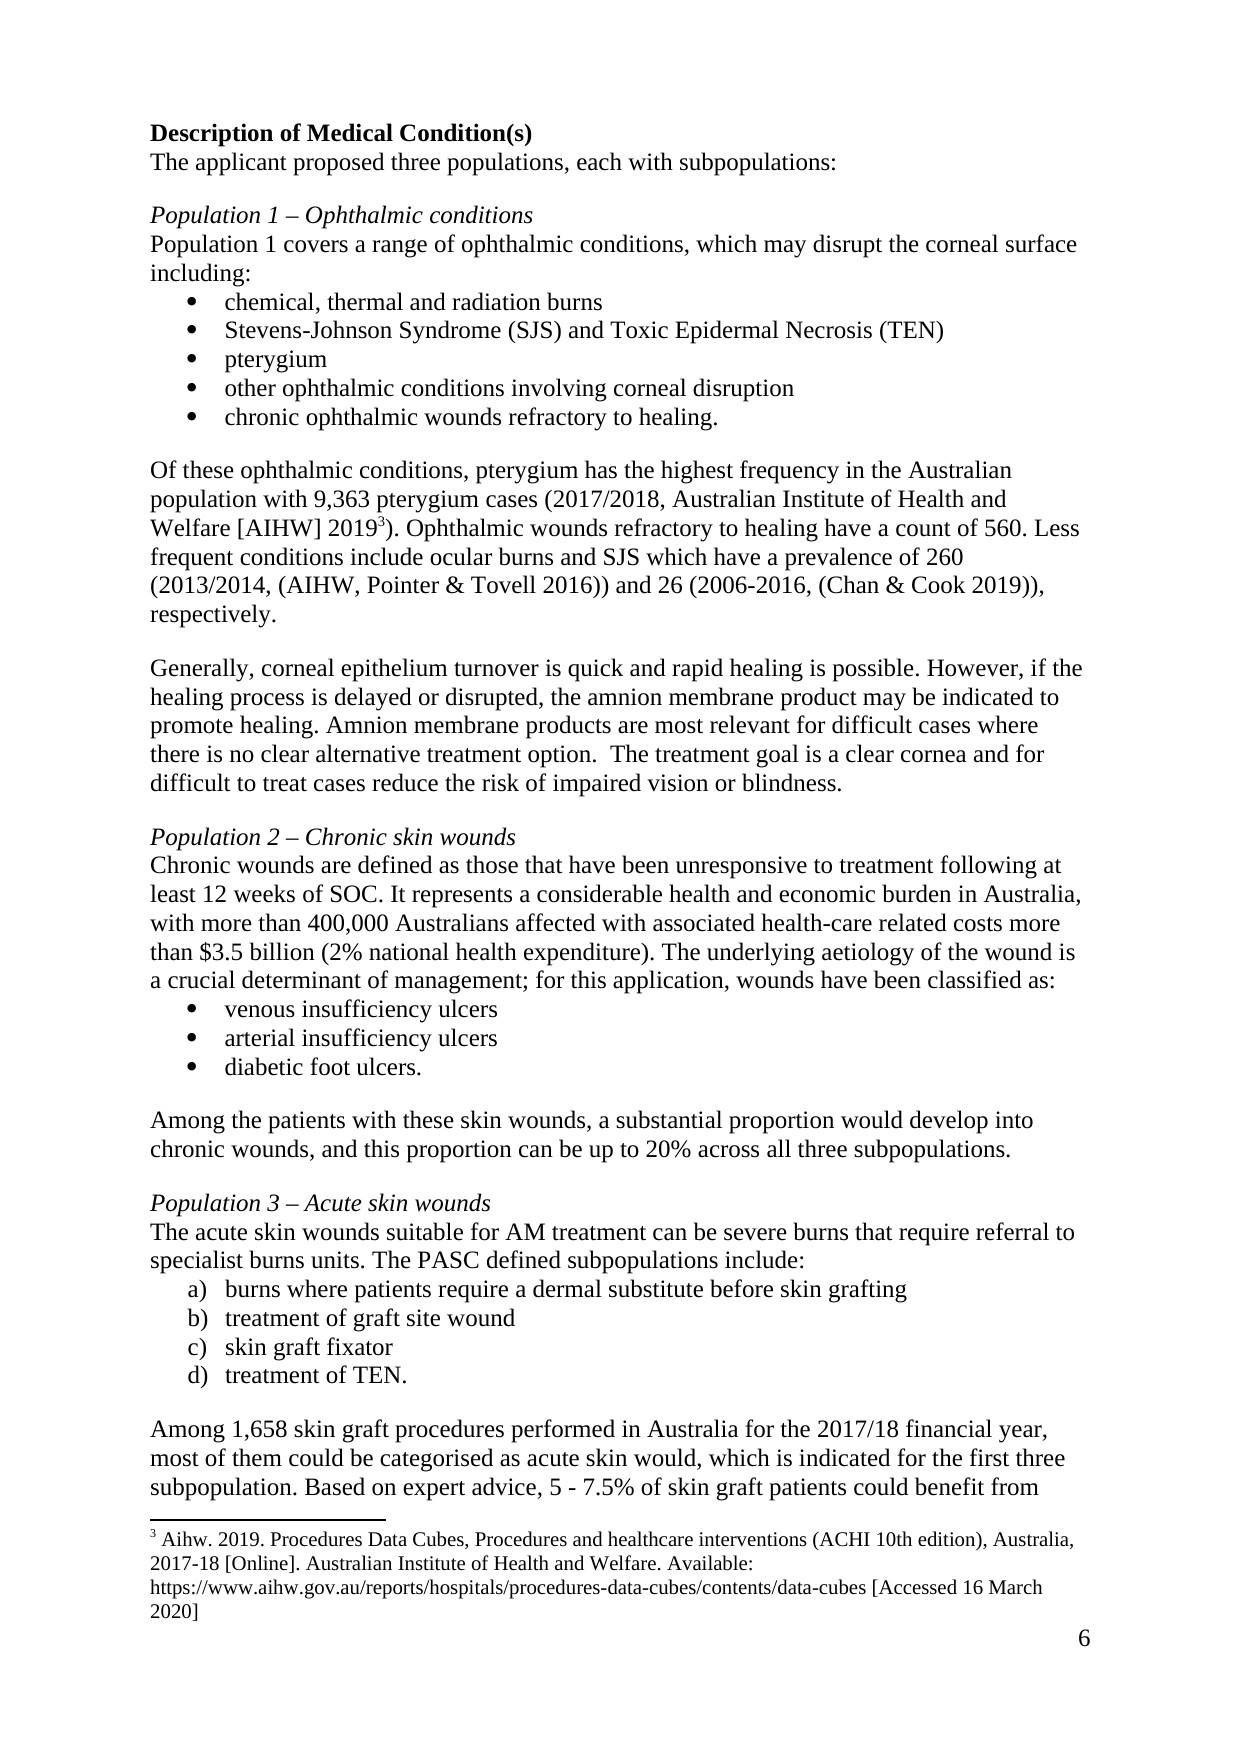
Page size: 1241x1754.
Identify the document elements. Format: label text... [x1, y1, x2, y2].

text The applicant proposed three populations, each with subpopulations: [150, 147, 1090, 176]
list treatment of TEN. [187, 1361, 1090, 1389]
list chemical, thermal and radiation burns [187, 287, 1090, 316]
list pterygium [187, 344, 1090, 373]
list burns where patients require a dermal substitute before skin grafting [187, 1274, 1090, 1303]
list other ophthalmic conditions involving corneal disruption [187, 373, 1090, 402]
text Of these ophthalmic conditions, pterygium has the highest frequency in the Australian population with 9,363 pterygium cases (2017/2018, Australian Institute of Health and Welfare [AIHW] 2019). Ophthalmic wounds refractory to healing have a count of 560. Less frequent conditions include ocular burns and SJS which have a prevalence of 260 (2013/2014, (AIHW, Pointer & Tovell 2016)) and 26 (2006-2016, (Chan & Cook 2019)), respectively. [150, 456, 1090, 628]
subtitle Population 1 – Ophthalmic conditions [150, 201, 1090, 229]
text Population 1 covers a range of ophthalmic conditions, which may disrupt the corneal surface including: [150, 229, 1090, 287]
list treatment of graft site wound [187, 1303, 1090, 1332]
list venous insufficiency ulcers [187, 994, 1090, 1023]
text The acute skin wounds suitable for AM treatment can be severe burns that require referral to specialist burns units. The PASC defined subpopulations include: [150, 1217, 1090, 1274]
list arterial insufficiency ulcers [187, 1023, 1090, 1052]
list Stevens-Johnson Syndrome (SJS) and Toxic Epidermal Necrosis (TEN) [187, 316, 1090, 344]
subtitle Description of Medical Condition(s) [150, 118, 1090, 147]
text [150, 1414, 1090, 1501]
text Generally, corneal epithelium turnover is quick and rapid healing is possible. However, if the healing process is delayed or disrupted, the amnion membrane product may be indicated to promote healing. Amnion membrane products are most relevant for difficult cases where there is no clear alternative treatment option. The treatment goal is a clear cornea and for difficult to treat cases reduce the risk of impaired vision or blindness. [150, 653, 1090, 797]
subtitle Population 3 – Acute skin wounds [150, 1188, 1090, 1217]
list diabetic foot ulcers. [187, 1052, 1090, 1081]
text Among the patients with these skin wounds, a substantial proportion would develop into chronic wounds, and this proportion can be up to 20% across all three subpopulations. [150, 1106, 1090, 1163]
list skin graft fixator [187, 1332, 1090, 1361]
list chronic ophthalmic wounds refractory to healing. [187, 402, 1090, 431]
text Chronic wounds are defined as those that have been unresponsive to treatment following at least 12 weeks of SOC. It represents a considerable health and economic burden in Australia, with more than 400,000 Australians affected with associated health-care related costs more than $3.5 billion (2% national health expenditure). The underlying aetiology of the wound is a crucial determinant of management; for this application, wounds have been classified as: [150, 851, 1090, 994]
subtitle Population 2 – Chronic skin wounds [150, 822, 1090, 851]
